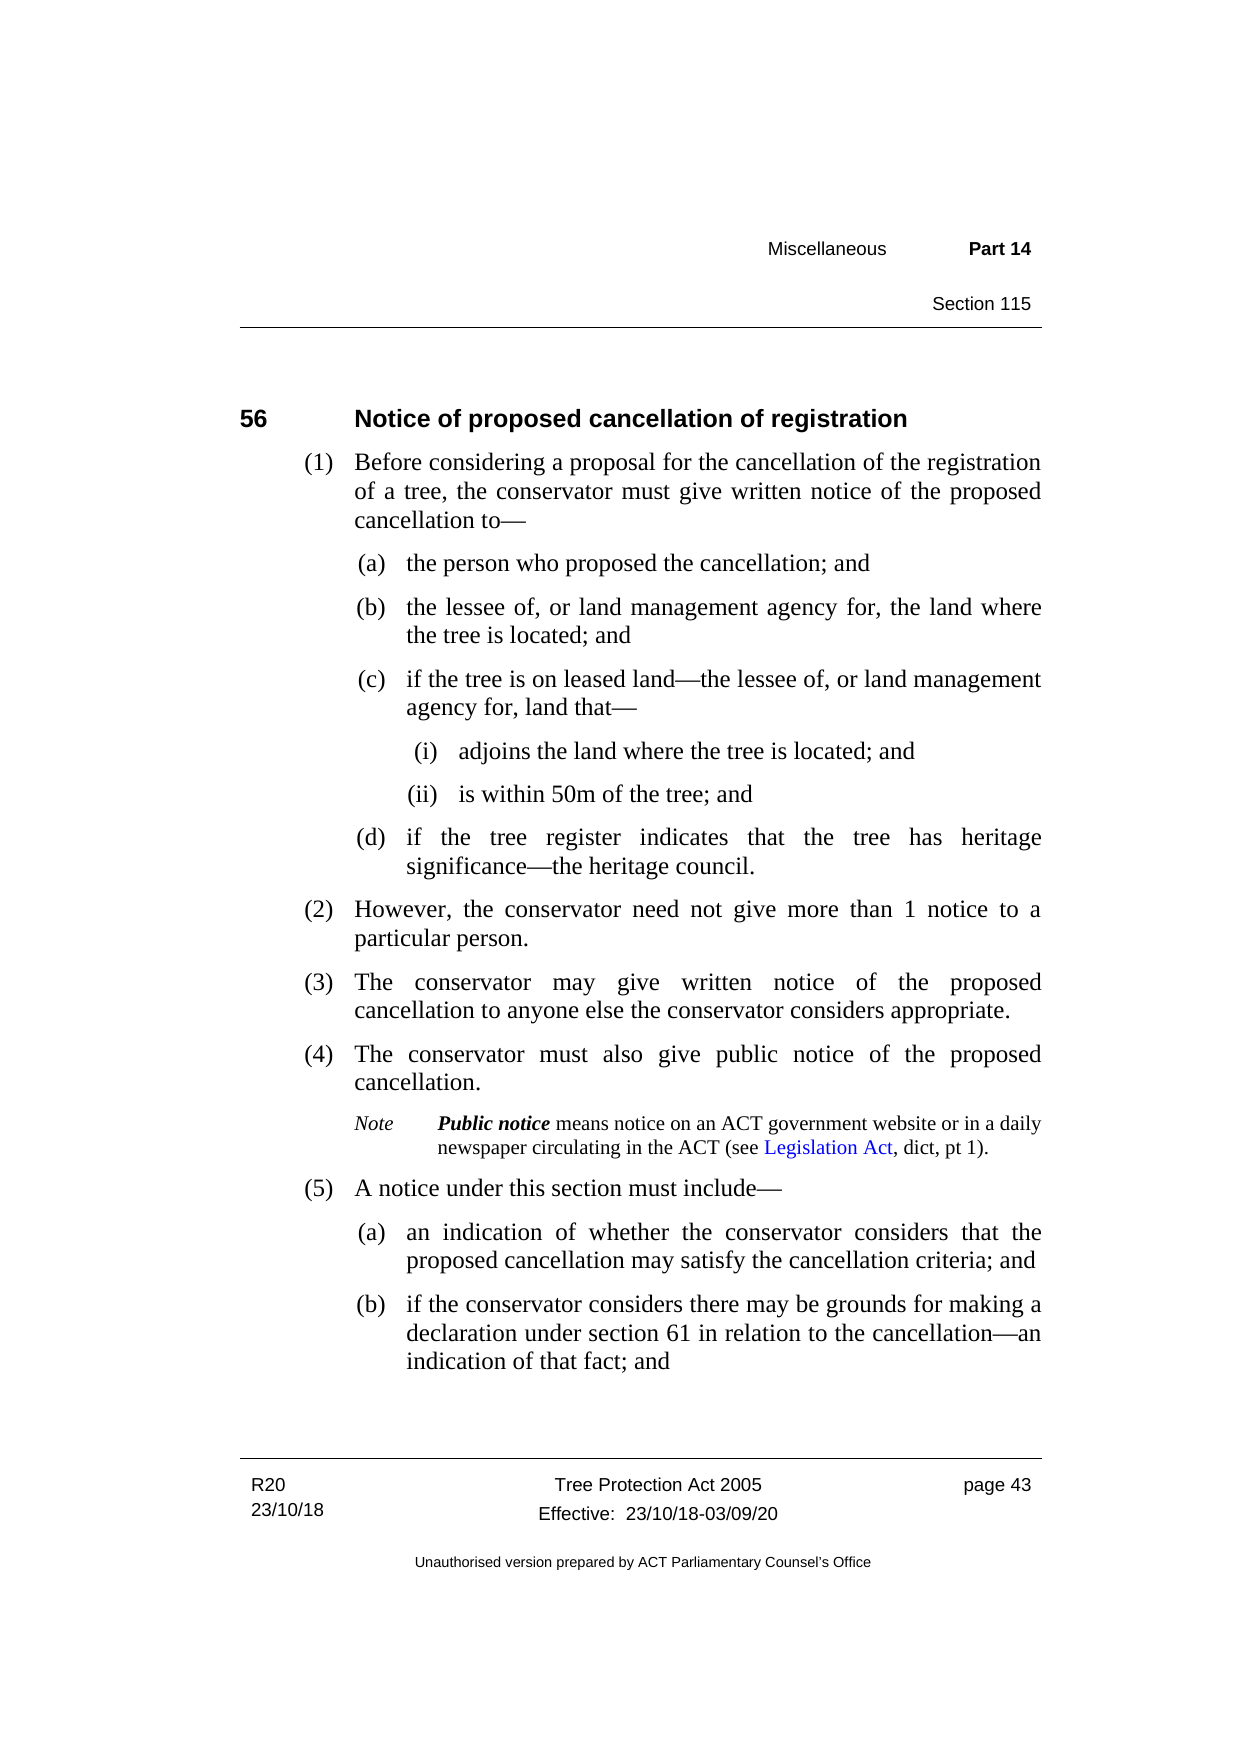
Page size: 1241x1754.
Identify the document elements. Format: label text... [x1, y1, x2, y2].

text (d) if the tree register indicates that the tree has heritage significance—the heritage council. [239, 822, 1042, 880]
text (b) if the conservator considers there may be grounds for making a declaration under section 61 in relation to the cancellation—an indication of that fact; and [239, 1289, 1042, 1375]
text (1) Before considering a proposal for the cancellation of the registration of a tree, the conservator must give written notice of the proposed cancellation to— [239, 447, 1042, 534]
text (4) The conservator must also give public notice of the proposed cancellation. [239, 1039, 1042, 1096]
text 56 Notice of proposed cancellation of registration [239, 404, 1042, 433]
text (a) the person who proposed the cancellation; and [239, 548, 1042, 577]
text (3) The conservator may give written notice of the proposed cancellation to anyone else the conservator considers appropriate. [239, 967, 1042, 1024]
text (c) if the tree is on leased land—the lessee of, or land management agency for, land that— [239, 664, 1042, 721]
text (2) However, the conservator need not give more than 1 notice to a particular person. [239, 894, 1042, 952]
text (a) an indication of whether the conservator considers that the proposed cancellation may satisfy the cancellation criteria; and [239, 1217, 1042, 1274]
text Note Public notice means notice on an ACT government website or in a daily newspaper circulating in the ACT (see Legislation Act, dict, pt 1). [354, 1111, 1042, 1159]
text (5) A notice under this section must include— [239, 1173, 1042, 1202]
text (b) the lessee of, or land management agency for, the land where the tree is located; and [239, 592, 1042, 649]
text (ii) is within 50m of the tree; and [239, 779, 1042, 808]
text (i) adjoins the land where the tree is located; and [239, 736, 1042, 764]
